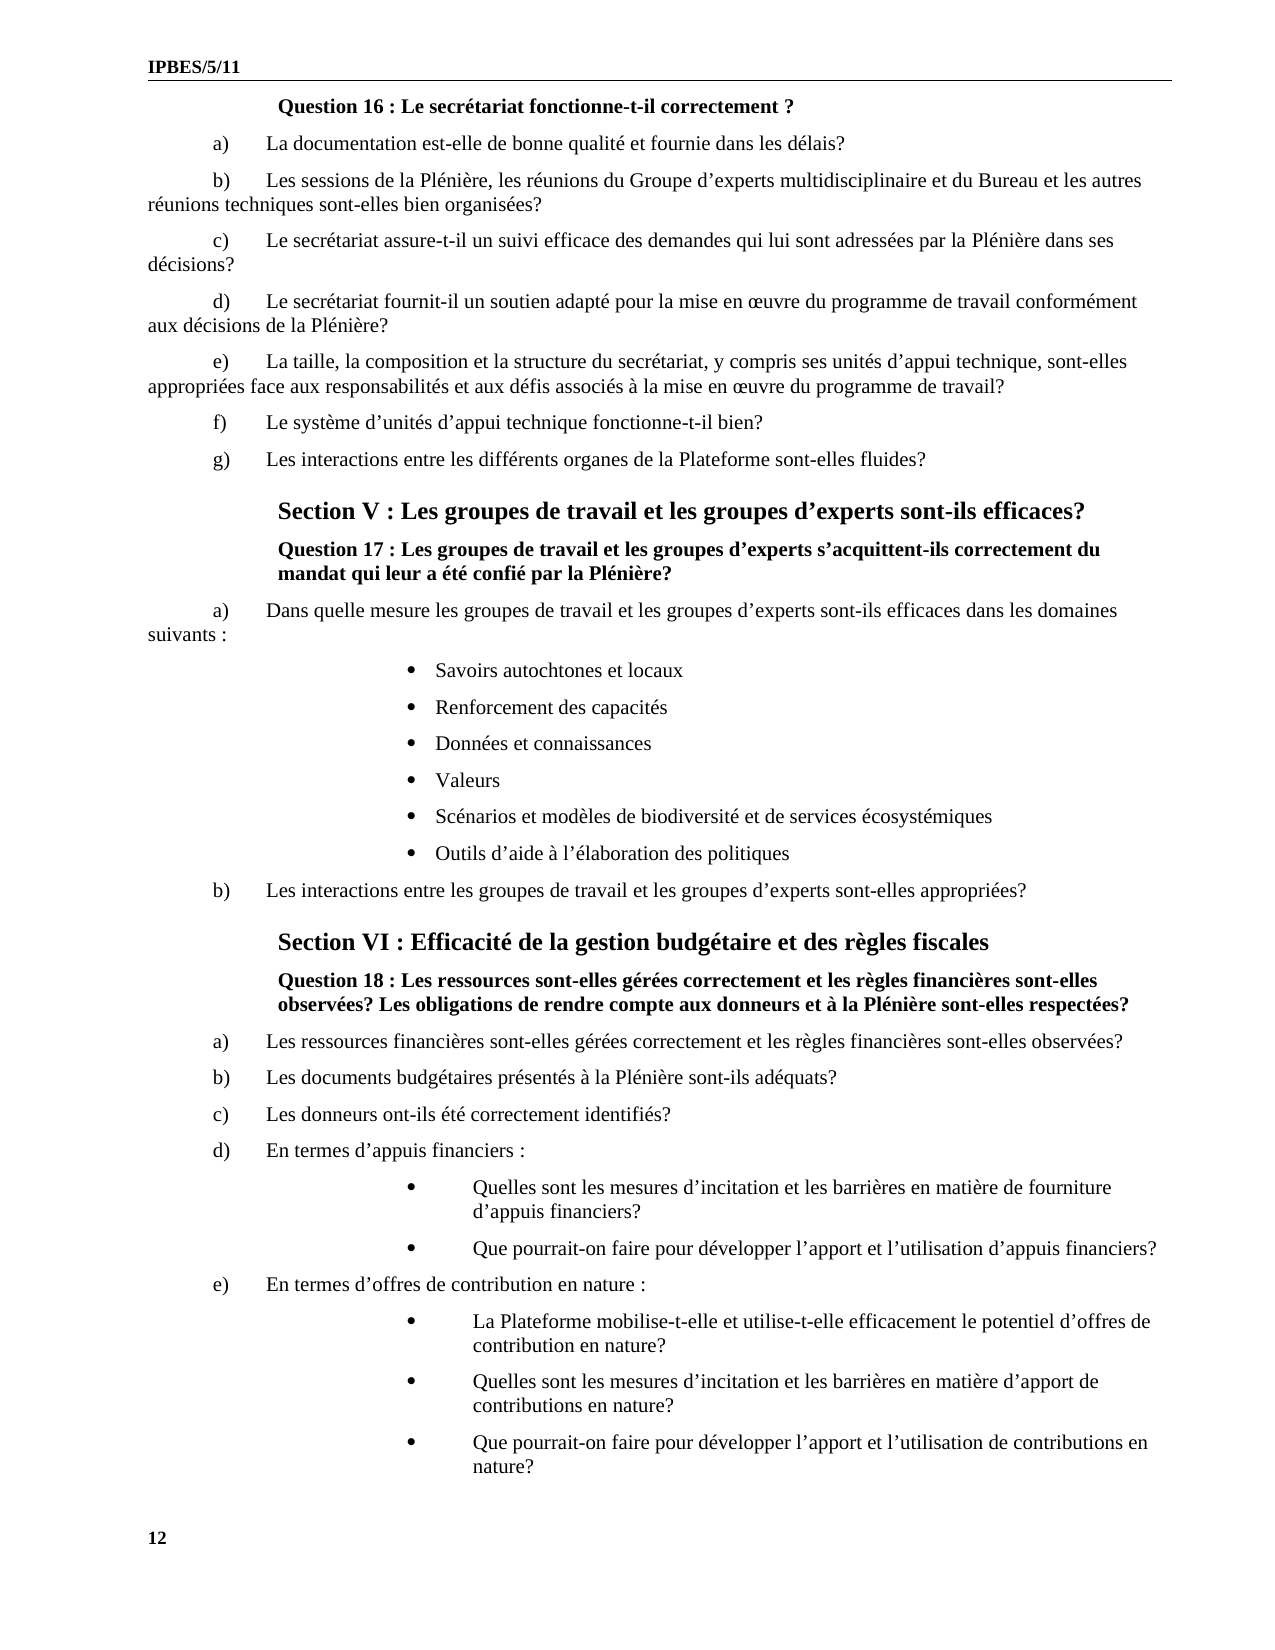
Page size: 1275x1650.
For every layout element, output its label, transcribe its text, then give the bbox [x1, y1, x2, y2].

list Outils d’aide à l’élaboration des politiques [408, 841, 1172, 865]
list Les ressources financières sont-elles gérées correctement et les règles financières sont-elles observées? [148, 1028, 1172, 1053]
text Question 16 : Le secrétariat fonctionne-t-il correctement ? [148, 94, 1142, 118]
list La documentation est-elle de bonne qualité et fournie dans les délais? [148, 131, 1172, 155]
list Valeurs [408, 768, 1172, 792]
text Question 17 : Les groupes de travail et les groupes d’experts s’acquittent-ils correctement du mandat qui leur a été confié par la Plénière? [148, 537, 1142, 585]
text Section V : Les groupes de travail et les groupes d’experts sont-ils efficaces? [148, 496, 1142, 524]
list Que pourrait-on faire pour développer l’apport et l’utilisation d’appuis financiers? [408, 1235, 1172, 1259]
list Les documents budgétaires présentés à la Plénière sont-ils adéquats? [148, 1065, 1172, 1089]
list Les interactions entre les groupes de travail et les groupes d’experts sont-elles appropriées? [148, 878, 1172, 902]
list Scénarios et modèles de biodiversité et de services écosystémiques [408, 804, 1172, 828]
list Quelles sont les mesures d’incitation et les barrières en matière de fourniture d’appuis financiers? [408, 1175, 1172, 1223]
list Renforcement des capacités [408, 695, 1172, 719]
list En termes d’appuis financiers : [148, 1138, 1172, 1162]
list Données et connaissances [408, 731, 1172, 755]
list Les sessions de la Plénière, les réunions du Groupe d’experts multidisciplinaire et du Bureau et les autres réunions techniques sont-elles bien organisées? [148, 168, 1172, 216]
list Quelles sont les mesures d’incitation et les barrières en matière d’apport de contributions en nature? [408, 1369, 1172, 1417]
list La taille, la composition et la structure du secrétariat, y compris ses unités d’appui technique, sont-elles appropriées face aux responsabilités et aux défis associés à la mise en œuvre du programme de travail? [148, 349, 1172, 398]
list Les donneurs ont-ils été correctement identifiés? [148, 1102, 1172, 1126]
list Le secrétariat fournit-il un soutien adapté pour la mise en œuvre du programme de travail conformément aux décisions de la Plénière? [148, 289, 1172, 337]
list Que pourrait-on faire pour développer l’apport et l’utilisation de contributions en nature? [408, 1430, 1172, 1478]
list Dans quelle mesure les groupes de travail et les groupes d’experts sont-ils efficaces dans les domaines suivants : [148, 598, 1172, 646]
list Le système d’unités d’appui technique fonctionne-t-il bien? [148, 410, 1172, 434]
list En termes d’offres de contribution en nature : [148, 1272, 1172, 1296]
text Section VI : Efficacité de la gestion budgétaire et des règles fiscales [148, 927, 1142, 955]
list Les interactions entre les différents organes de la Plateforme sont-elles fluides? [148, 447, 1172, 471]
list La Plateforme mobilise-t-elle et utilise-t-elle efficacement le potentiel d’offres de contribution en nature? [408, 1308, 1172, 1357]
text Question 18 : Les ressources sont-elles gérées correctement et les règles financières sont-elles observées? Les obligations de rendre compte aux donneurs et à la Plénière sont-elles respectées? [148, 968, 1142, 1016]
list Le secrétariat assure-t-il un suivi efficace des demandes qui lui sont adressées par la Plénière dans ses décisions? [148, 228, 1172, 276]
list Savoirs autochtones et locaux [408, 658, 1172, 682]
